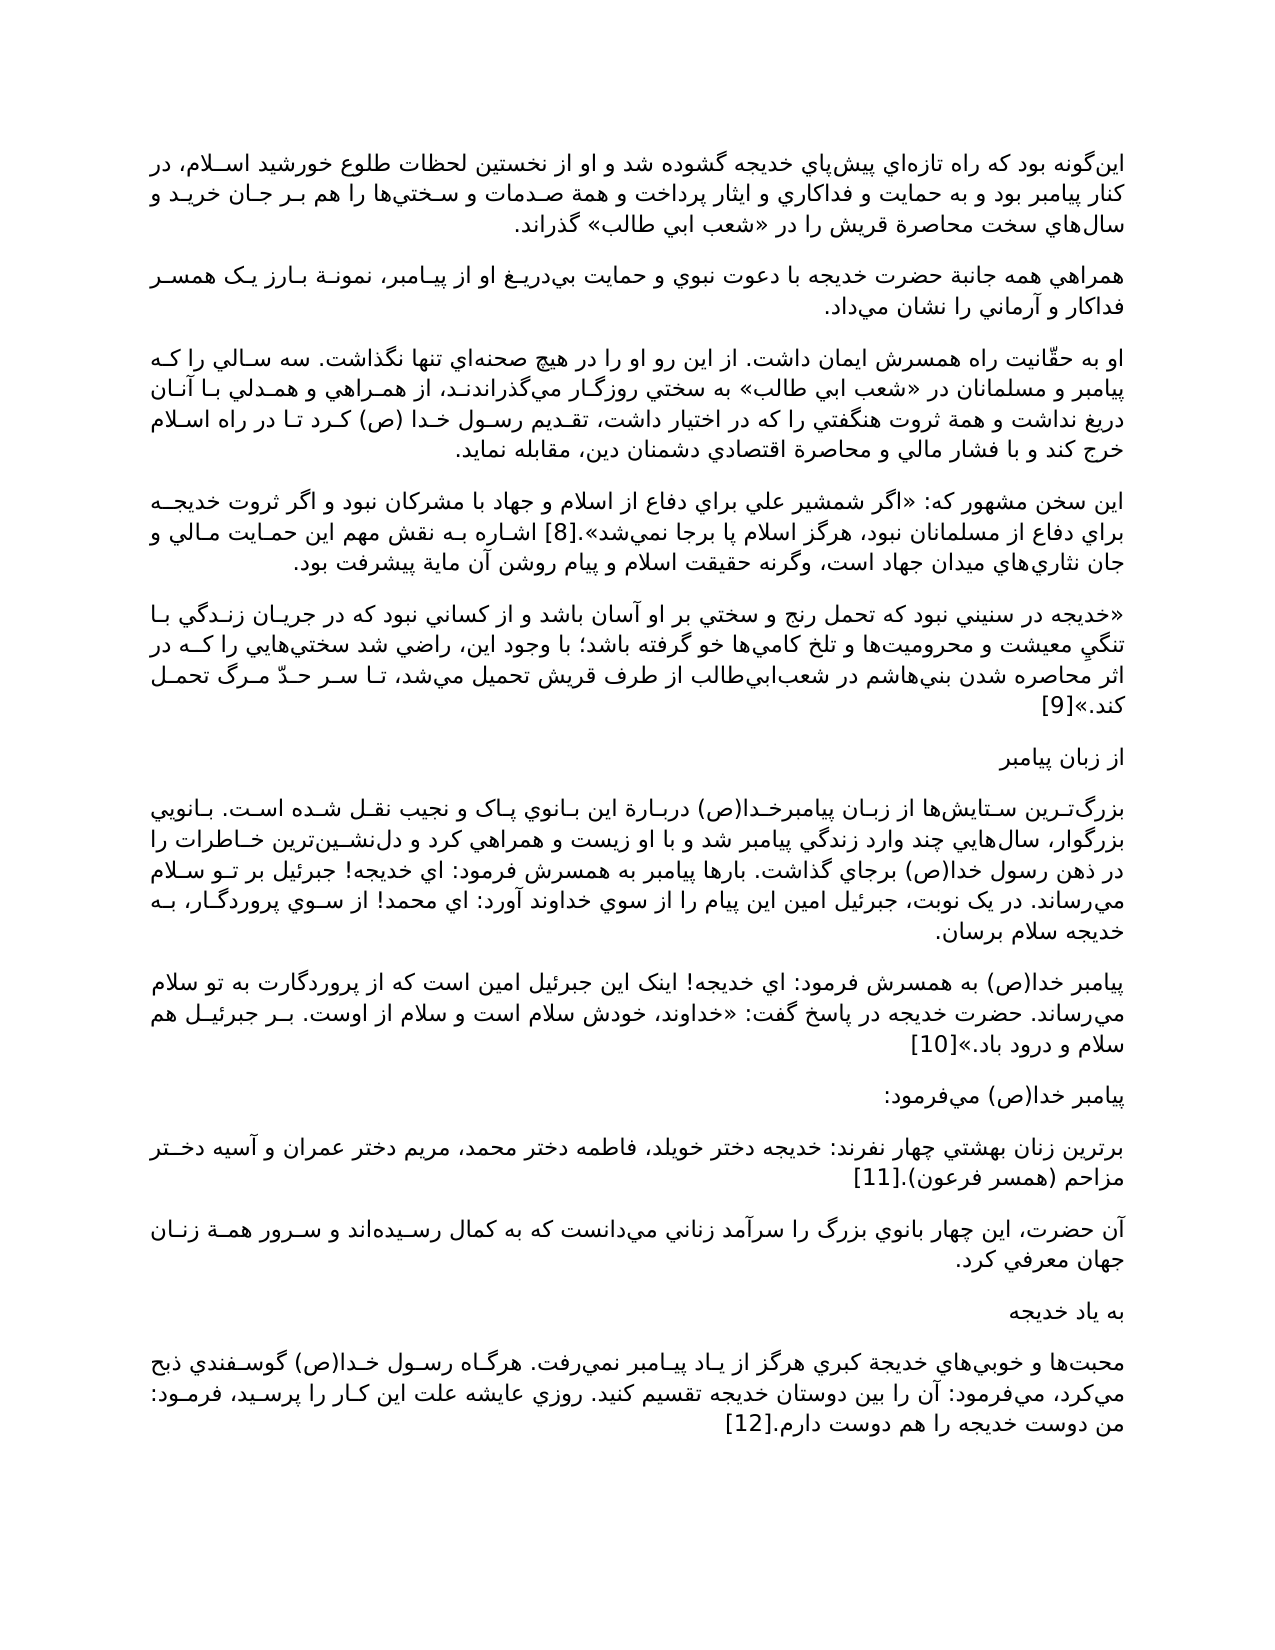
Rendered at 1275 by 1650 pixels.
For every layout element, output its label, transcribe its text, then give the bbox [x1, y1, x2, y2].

text به ياد خديجه [150, 1298, 1125, 1324]
text او به حقّانيت راه همسرش ايمان داشت. از اين رو او را در هيچ صحنه‌اي تنها نگذاشت. سه سالي را که پيامبر و مسلمانان در «شعب ابي طالب» به سختي روزگار مي‌گذراندند، از همراهي و همدلي با آنان دريغ نداشت و همة ثروت هنگفتي را که در اختيار داشت، تقديم رسول خدا (ص) کرد تا در راه اسلام خرج کند و با فشار مالي و محاصرة اقتصادي دشمنان دين، مقابله نمايد. [150, 345, 1125, 463]
text آن حضرت، اين چهار بانوي بزرگ‌ را سرآمد زناني مي‌دانست که به کمال رسيده‌اند و سرور همة زنان جهان معرفي ‌کرد. [150, 1216, 1125, 1273]
text پيامبر خدا(ص) به همسرش فرمود: اي خديجه! اينک اين جبرئيل امين است که از پروردگارت به تو سلام مي‌رساند. حضرت خديجه در پاسخ گفت: «خداوند، خودش سلام است و سلام از اوست. بر جبرئيل هم سلام و درود باد.»[10] [150, 969, 1125, 1057]
text «خديجه در سنيني نبود که تحمل رنج و سختي بر او آسان باشد و از کساني نبود که در جريان زندگي با تنگيِ معيشت و محروميت‌ها و تلخ کامي‌ها خو گرفته باشد؛ با وجود اين، راضي شد سختي‌هايي را که در اثر محاصره شدن بني‌هاشم در شعب‌ابي‌طالب از طرف قريش تحميل مي‌شد، تا سر حدّ مرگ تحمل کند.»[9] [150, 601, 1125, 719]
text بزرگ‌ترين ستايش‌ها از زبان پيامبرخدا(ص) دربارة اين بانوي پاک و نجيب نقل شده است. بانويي بزرگوار، سال‌هايي چند وارد زندگي پيامبر شد و با او زيست و همراهي کرد و دل‌نشين‌ترين خاطرات را در ذهن رسول خدا(ص) برجاي گذاشت. بارها پيامبر به همسرش فرمود: اي خديجه! جبرئيل بر تو سلام مي‌رساند. در يک نوبت، جبرئيل امين اين پيام را از سوي خداوند آورد: اي محمد! از سوي پروردگار، به خديجه سلام برسان. [150, 796, 1125, 945]
text محبت‌ها و خوبي‌هاي خديجة کبري هرگز از ياد پيامبر نمي‌رفت. هرگاه رسول خدا(ص) گوسفندي ذبح مي‌کرد، مي‌فرمود: آن را بين دوستان خديجه تقسيم کنيد. روزي عايشه علت اين کار را پرسيد، فرمود: من دوست خديجه را هم دوست دارم.[12] [150, 1349, 1125, 1437]
text اين‌گونه بود که راه تازه‌اي پيش‌پاي خديجه گشوده شد و او از نخستين لحظات طلوع خورشيد اسلام، در کنار پيامبر بود و به حمايت و فداکاري و ايثار پرداخت و همة صدمات و سختي‌ها را هم بر جان خريد و سال‌هاي سخت محاصرة قريش را در «شعب ابي طالب» گذراند. [150, 150, 1125, 238]
text برترين زنان بهشتي چهار نفرند: خديجه دختر خويلد، فاطمه دختر محمد، مريم دختر عمران و آسيه دختر مزاحم (همسر فرعون).[11] [150, 1134, 1125, 1191]
text پيامبر خدا(ص) مي‌فرمود: [150, 1082, 1125, 1109]
text همراهي همه جانبة حضرت خديجه با دعوت نبوي و حمايت بي‌دريغ او از پيامبر، نمونة بارز يک همسر فداکار و آرماني را نشان مي‌داد. [150, 263, 1125, 320]
text اين سخن مشهور که: «اگر شمشير علي براي دفاع از اسلام و جهاد با مشرکان نبود و اگر ثروت خديجه براي دفاع از مسلمانان نبود، هرگز اسلام پا برجا نمي‌شد».[8] اشاره به نقش مهم اين حمايت مالي و جان نثاري‌هاي ميدان جهاد است، وگرنه حقيقت اسلام و پيام روشن آن ماية پيشرفت بود. [150, 488, 1125, 576]
text از زبان پيامبر [150, 744, 1125, 771]
